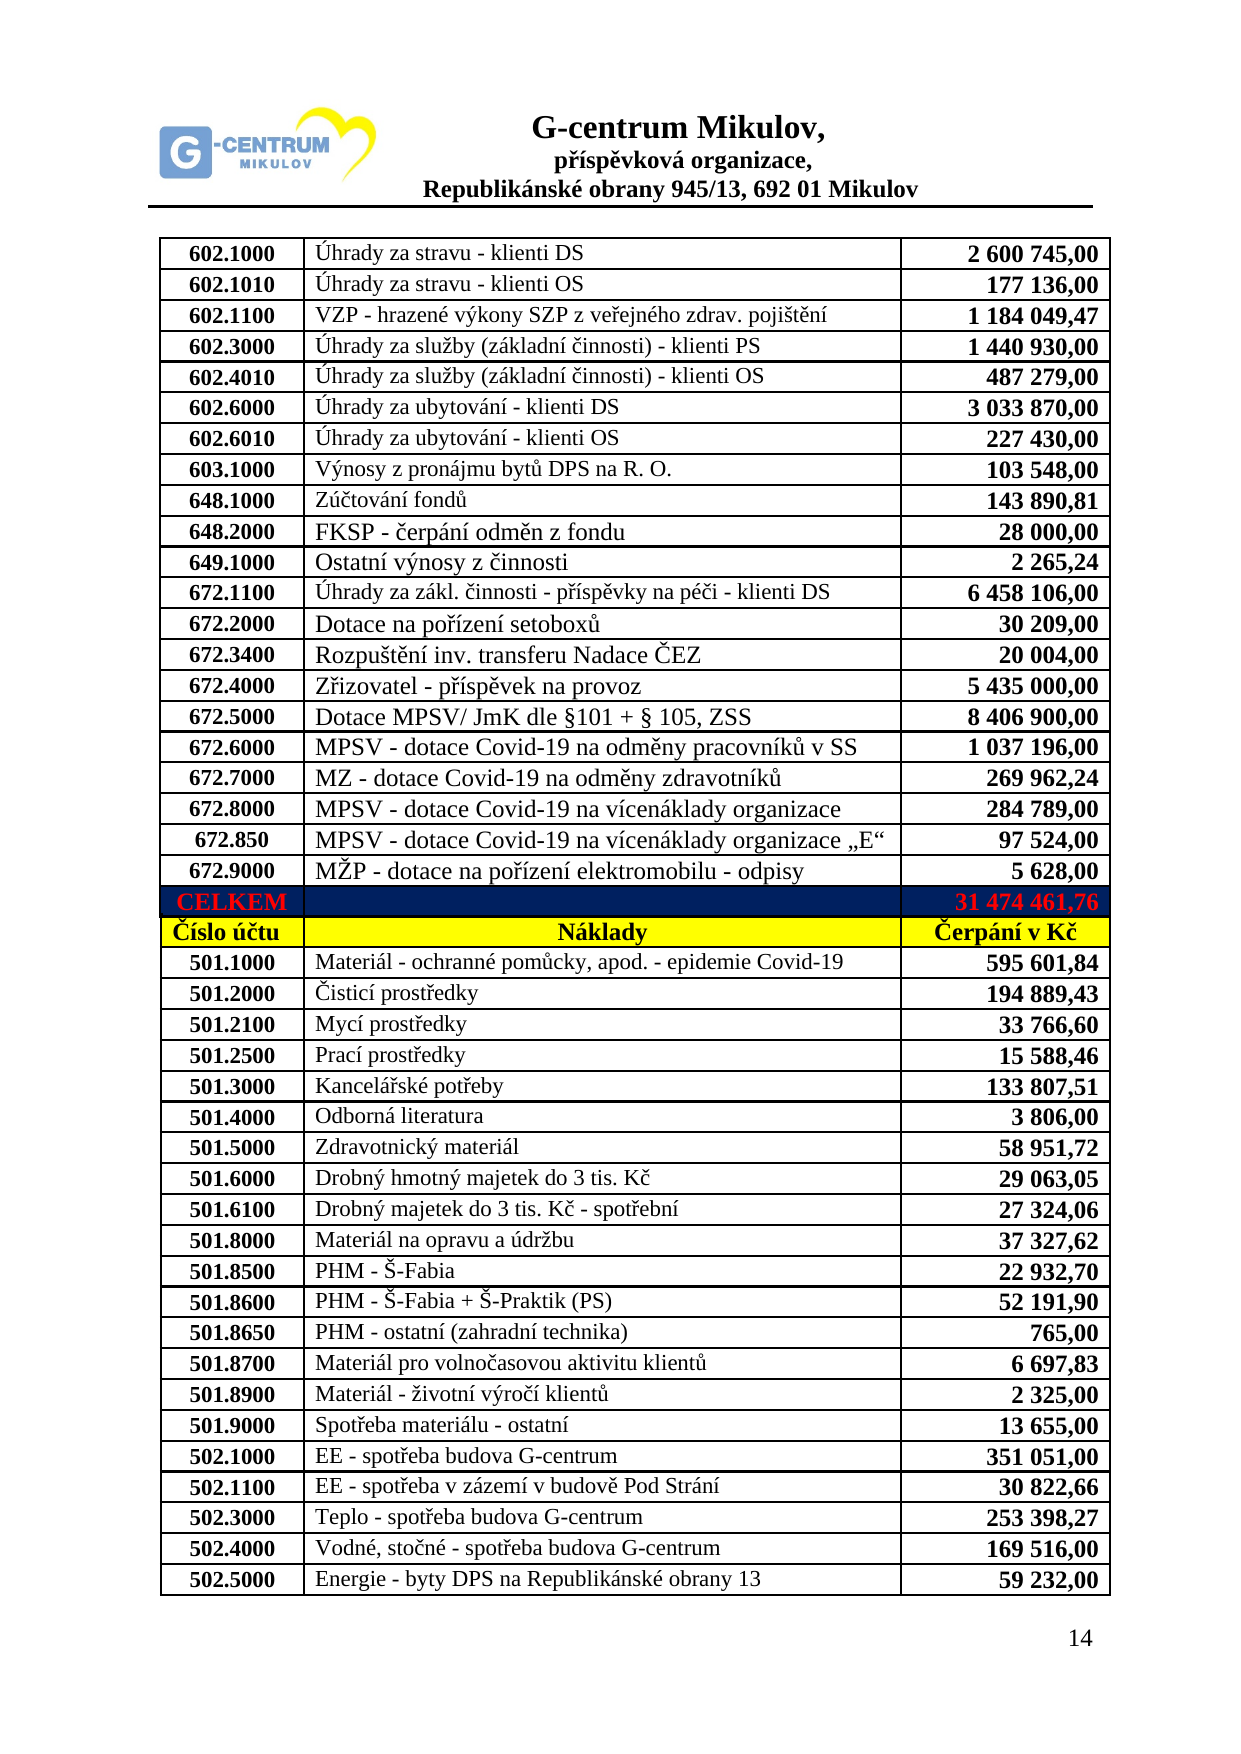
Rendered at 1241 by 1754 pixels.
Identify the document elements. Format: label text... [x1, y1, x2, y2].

table_cell 672.5000 [161, 702, 303, 730]
table_cell 501.3000 [162, 1072, 303, 1100]
table_cell 501.8500 [162, 1257, 303, 1285]
table_cell Materiál - životní výročí klientů [305, 1380, 900, 1409]
table_cell 97 524,00 [902, 825, 1109, 854]
table_cell Zřizovatel - příspěvek na provoz [305, 671, 900, 699]
table_cell 649.1000 [161, 548, 303, 576]
table_cell 648.2000 [161, 517, 303, 545]
table_cell 602.3000 [161, 332, 303, 360]
table_cell 602.6010 [161, 424, 303, 453]
table_cell Číslo účtu [162, 918, 303, 946]
table_cell 177 136,00 [902, 270, 1109, 299]
table_cell 22 932,70 [902, 1257, 1109, 1285]
table_cell Úhrady za ubytování - klienti OS [305, 424, 900, 453]
table_cell 501.5000 [162, 1133, 303, 1162]
table_cell MPSV - dotace Covid-19 na vícenáklady organizace [305, 794, 900, 823]
table_cell 59 232,00 [902, 1565, 1109, 1594]
table_cell 648.1000 [161, 486, 303, 514]
table_cell 1 184 049,47 [902, 301, 1109, 329]
table_cell 602.6000 [161, 393, 303, 422]
table_cell MZ - dotace Covid-19 na odměny zdravotníků [305, 763, 900, 792]
table_cell 501.1000 [162, 948, 303, 977]
table_cell 672.7000 [161, 763, 303, 792]
table_cell 501.8900 [162, 1380, 303, 1409]
table_cell 502.3000 [162, 1503, 303, 1532]
table_cell 5 628,00 [902, 856, 1109, 884]
table_cell 3 033 870,00 [902, 393, 1109, 422]
table_cell 31 474 461,76 [902, 887, 1109, 915]
table_cell 502.4000 [162, 1534, 303, 1563]
table_cell 501.8650 [162, 1318, 303, 1347]
table_cell [305, 887, 900, 915]
table_cell MŽP - dotace na pořízení elektromobilu - odpisy [305, 856, 900, 884]
table_cell 133 807,51 [902, 1072, 1109, 1100]
table_cell 602.4010 [161, 363, 303, 391]
table_cell 37 327,62 [902, 1226, 1109, 1254]
table_cell 227 430,00 [902, 424, 1109, 453]
table_cell EE - spotřeba v zázemí v budově Pod Strání [305, 1473, 900, 1501]
table_cell Odborná literatura [305, 1103, 900, 1131]
table_cell Úhrady za stravu - klienti OS [305, 270, 900, 299]
table_cell Vodné, stočné - spotřeba budova G-centrum [305, 1534, 900, 1563]
table_cell Úhrady za ubytování - klienti DS [305, 393, 900, 422]
table_cell Spotřeba materiálu - ostatní [305, 1411, 900, 1439]
table_cell 501.8600 [162, 1288, 303, 1316]
table_cell 1 037 196,00 [902, 733, 1109, 761]
table_cell Úhrady za služby (základní činnosti) - klienti OS [305, 363, 900, 391]
table_cell 2 265,24 [902, 548, 1109, 576]
table_cell Úhrady za stravu - klienti DS [305, 239, 900, 268]
table_cell Dotace na pořízení setoboxů [305, 609, 900, 638]
table_cell 672.9000 [161, 856, 303, 884]
table_cell 194 889,43 [902, 979, 1109, 1008]
table_cell 29 063,05 [902, 1164, 1109, 1193]
table_cell 672.850 [161, 825, 303, 854]
table_cell 169 516,00 [902, 1534, 1109, 1563]
table_cell 501.2500 [162, 1041, 303, 1069]
table_cell 765,00 [902, 1318, 1109, 1347]
table_cell 672.4000 [161, 671, 303, 699]
table_cell 501.2000 [162, 979, 303, 1008]
table_cell Čerpání v Kč [902, 918, 1109, 946]
table_cell 501.6000 [162, 1164, 303, 1193]
picture [149, 99, 384, 193]
table_cell 501.6100 [162, 1195, 303, 1224]
table_cell 103 548,00 [902, 455, 1109, 484]
table_cell 502.1000 [162, 1442, 303, 1470]
table_cell Teplo - spotřeba budova G-centrum [305, 1503, 900, 1532]
table_cell Náklady [305, 918, 900, 946]
table_cell Výnosy z pronájmu bytů DPS na R. O. [305, 455, 900, 484]
table_cell PHM - ostatní (zahradní technika) [305, 1318, 900, 1347]
table_cell 672.8000 [161, 794, 303, 823]
table_cell 672.6000 [161, 733, 303, 761]
table_cell 143 890,81 [902, 486, 1109, 514]
table_cell 5 435 000,00 [902, 671, 1109, 699]
table_cell 13 655,00 [902, 1411, 1109, 1439]
table_cell 2 325,00 [902, 1380, 1109, 1409]
table_cell Kancelářské potřeby [305, 1072, 900, 1100]
table_cell 595 601,84 [902, 948, 1109, 977]
table_cell 502.1100 [162, 1473, 303, 1501]
table_cell 1 440 930,00 [902, 332, 1109, 360]
table_cell 602.1100 [161, 301, 303, 329]
table_cell 58 951,72 [902, 1133, 1109, 1162]
table_cell 6 697,83 [902, 1349, 1109, 1378]
table_cell EE - spotřeba budova G-centrum [305, 1442, 900, 1470]
table_cell 284 789,00 [902, 794, 1109, 823]
table_cell Ostatní výnosy z činnosti [305, 548, 900, 576]
table_cell PHM - Š-Fabia [305, 1257, 900, 1285]
table_cell Dotace MPSV/ JmK dle §101 + § 105, ZSS [305, 702, 900, 730]
table_cell 602.1010 [161, 270, 303, 299]
table_cell VZP - hrazené výkony SZP z veřejného zdrav. pojištění [305, 301, 900, 329]
table_cell Materiál pro volnočasovou aktivitu klientů [305, 1349, 900, 1378]
table_cell 6 458 106,00 [902, 578, 1109, 607]
table_cell PHM - Š-Fabia + Š-Praktik (PS) [305, 1288, 900, 1316]
table_cell CELKEM [161, 887, 303, 915]
table_cell 672.3400 [161, 640, 303, 669]
table_cell 3 806,00 [902, 1103, 1109, 1131]
table_cell Energie - byty DPS na Republikánské obrany 13 [305, 1565, 900, 1594]
table_cell Drobný majetek do 3 tis. Kč - spotřební [305, 1195, 900, 1224]
table_cell 20 004,00 [902, 640, 1109, 669]
table_cell Úhrady za služby (základní činnosti) - klienti PS [305, 332, 900, 360]
table_cell 30 822,66 [902, 1473, 1109, 1501]
table_cell 487 279,00 [902, 363, 1109, 391]
table_cell 501.8700 [162, 1349, 303, 1378]
table_cell FKSP - čerpání odměn z fondu [305, 517, 900, 545]
table_cell Čisticí prostředky [305, 979, 900, 1008]
table_cell Drobný hmotný majetek do 3 tis. Kč [305, 1164, 900, 1193]
table_cell Úhrady za zákl. činnosti - příspěvky na péči - klienti DS [305, 578, 900, 607]
table_cell 253 398,27 [902, 1503, 1109, 1532]
table_cell 672.2000 [161, 609, 303, 638]
table_cell 52 191,90 [902, 1288, 1109, 1316]
table_cell 27 324,06 [902, 1195, 1109, 1224]
table_cell 501.9000 [162, 1411, 303, 1439]
table_cell Materiál - ochranné pomůcky, apod. - epidemie Covid-19 [305, 948, 900, 977]
table_cell 15 588,46 [902, 1041, 1109, 1069]
table_cell 351 051,00 [902, 1442, 1109, 1470]
table_cell Materiál na opravu a údržbu [305, 1226, 900, 1254]
table_cell 502.5000 [162, 1565, 303, 1594]
table_cell 33 766,60 [902, 1010, 1109, 1039]
table_cell 2 600 745,00 [902, 239, 1109, 268]
table_cell Mycí prostředky [305, 1010, 900, 1039]
table_cell MPSV - dotace Covid-19 na odměny pracovníků v SS [305, 733, 900, 761]
table_cell Prací prostředky [305, 1041, 900, 1069]
table_cell 602.1000 [161, 239, 303, 268]
table_cell Zúčtování fondů [305, 486, 900, 514]
table_cell 501.8000 [162, 1226, 303, 1254]
table_cell 672.1100 [161, 578, 303, 607]
table_cell 30 209,00 [902, 609, 1109, 638]
table_cell 501.2100 [162, 1010, 303, 1039]
table_cell 501.4000 [162, 1103, 303, 1131]
table_cell 8 406 900,00 [902, 702, 1109, 730]
table_cell 269 962,24 [902, 763, 1109, 792]
table_cell 603.1000 [161, 455, 303, 484]
table_cell 28 000,00 [902, 517, 1109, 545]
table_cell MPSV - dotace Covid-19 na vícenáklady organizace „E“ [305, 825, 900, 854]
table_cell Rozpuštění inv. transferu Nadace ČEZ [305, 640, 900, 669]
table_cell Zdravotnický materiál [305, 1133, 900, 1162]
